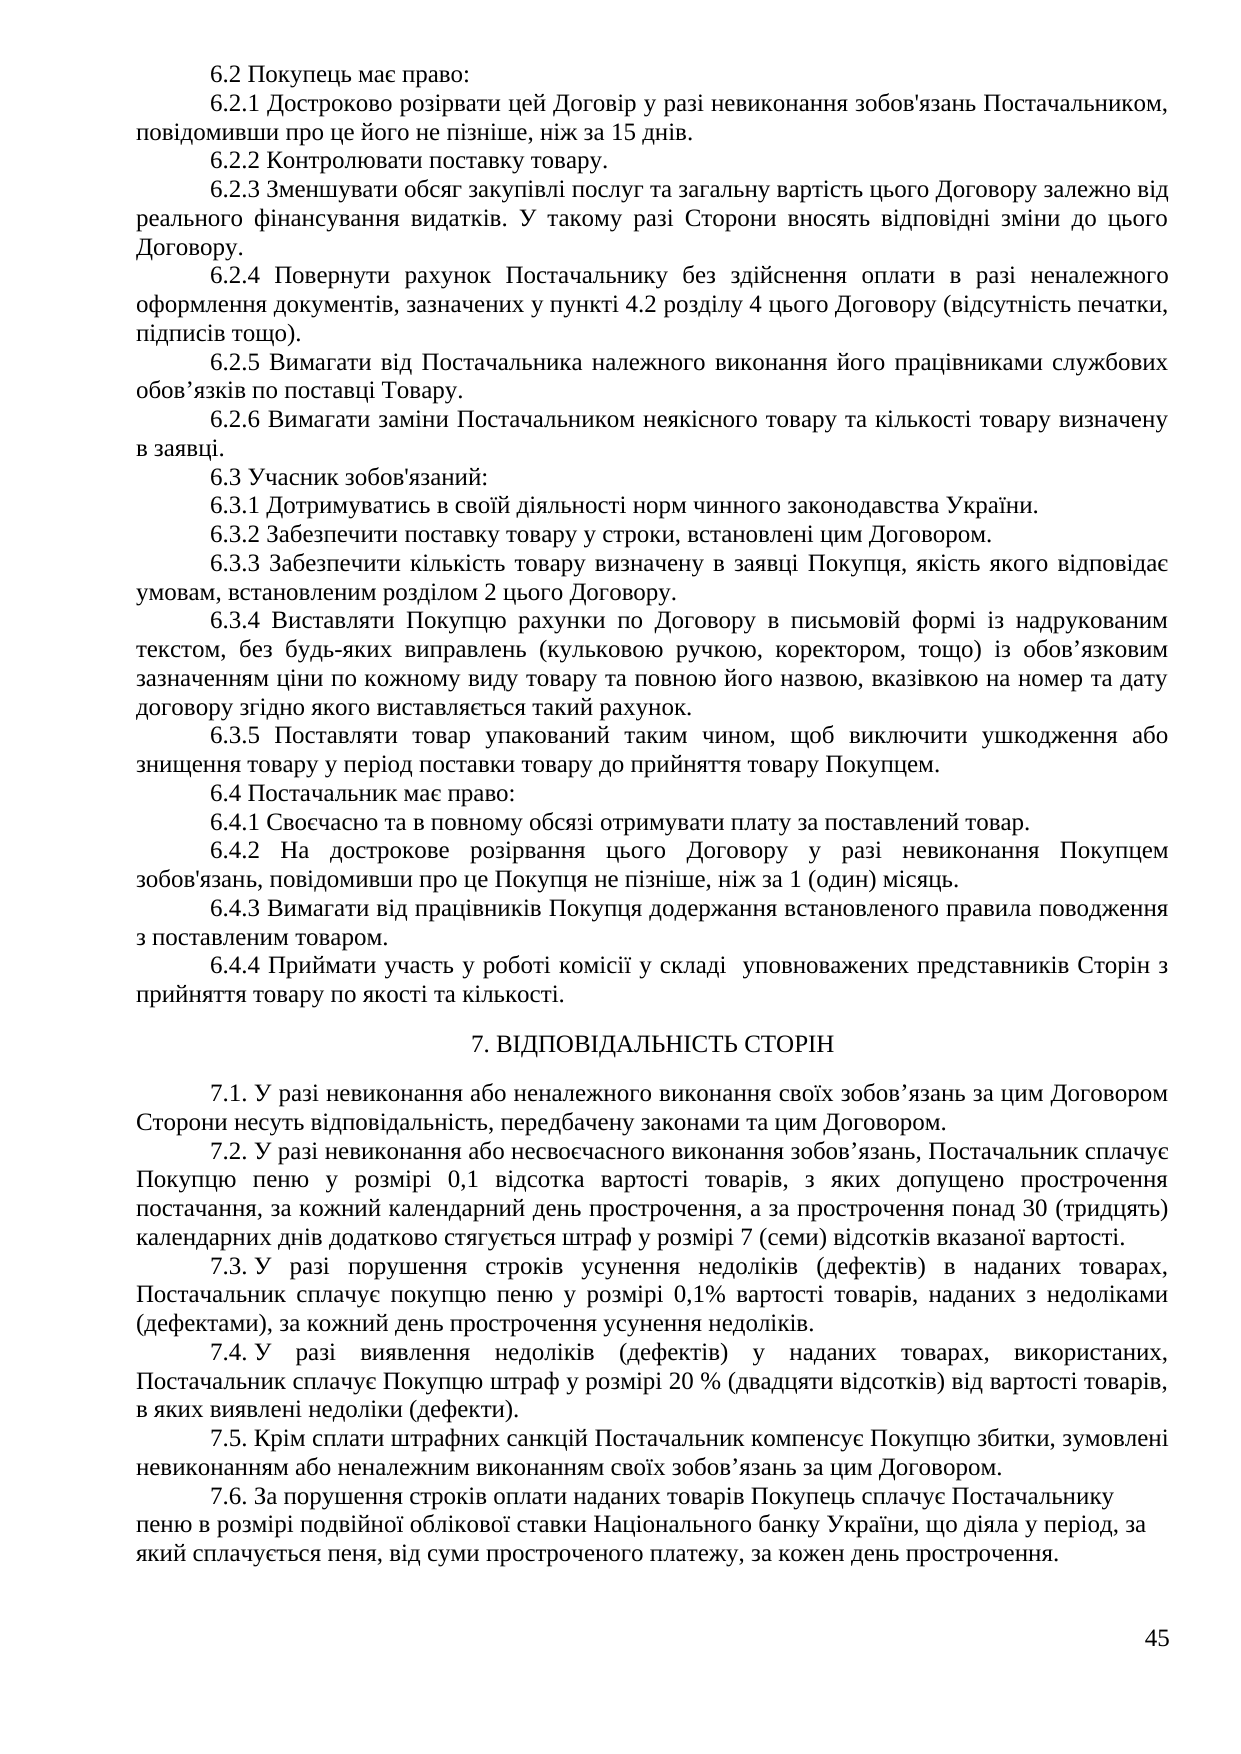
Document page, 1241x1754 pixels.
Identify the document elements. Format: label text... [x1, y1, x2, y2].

text 7.3. У разі порушення строків усунення недоліків (дефектів) в наданих товарах, Постачальник сплачує покупцю пеню у розмірі 0,1% вартості товарів, наданих з недоліками (дефектами), за кожний день прострочення усунення недоліків. [136, 1251, 1169, 1337]
text 6.3.2 Забезпечити поставку товару у строки, встановлені цим Договором. [136, 519, 1169, 548]
text 6.4.3 Вимагати від працівників Покупця додержання встановленого правила поводження з поставленим товаром. [136, 893, 1169, 950]
text 6.2.4 Повернути рахунок Постачальнику без здійснення оплати в разі неналежного оформлення документів, зазначених у пункті 4.2 розділу 4 цього Договору (відсутність печатки, підписів тощо). [136, 260, 1169, 347]
text 7.4. У разі виявлення недоліків (дефектів) у наданих товарах, використаних, Постачальник сплачує Покупцю штраф у розмірі 20 % (двадцяти відсотків) від вартості товарів, в яких виявлені недоліки (дефекти). [136, 1337, 1169, 1423]
text 6.2.6 Вимагати заміни Постачальником неякісного товару та кількості товару визначену в заявці. [136, 404, 1169, 462]
text 7.1. У разі невиконання або неналежного виконання своїх зобов’язань за цим Договором Сторони несуть відповідальність, передбачену законами та цим Договором. [136, 1078, 1169, 1136]
text 6.4.1 Своєчасно та в повному обсязі отримувати плату за поставлений товар. [136, 807, 1169, 835]
text 6.4.2 На дострокове розірвання цього Договору у разі невиконання Покупцем зобов'язань, повідомивши про це Покупця не пізніше, ніж за 1 (один) місяць. [136, 835, 1169, 893]
text 6.4.4 Приймати участь у роботі комісії у складі уповноважених представників Сторін з прийняття товару по якості та кількості. [136, 950, 1169, 1008]
text 7. ВІДПОВІДАЛЬНІСТЬ СТОРІН [136, 1029, 1169, 1057]
text 6.3.3 Забезпечити кількість товару визначену в заявці Покупця, якість якого відповідає умовам, встановленим розділом 2 цього Договору. [136, 548, 1169, 605]
text 6.3.1 Дотримуватись в своїй діяльності норм чинного законодавства України. [136, 490, 1169, 519]
text 6.4 Постачальник має право: [136, 778, 1169, 807]
text 7.6. За порушення строків оплати наданих товарів Покупець сплачує Постачальнику пеню в розмірі подвійної облікової ставки Національного банку України, що діяла у період, за який сплачується пеня, від суми простроченого платежу, за кожен день прострочення. [136, 1481, 1169, 1567]
text 6.2.3 Зменшувати обсяг закупівлі послуг та загальну вартість цього Договору залежно від реального фінансування видатків. У такому разі Сторони вносять відповідні зміни до цього Договору. [136, 174, 1169, 260]
text 6.3.4 Виставляти Покупцю рахунки по Договору в письмовій формі із надрукованим текстом, без будь-яких виправлень (кульковою ручкою, коректором, тощо) із обов’язковим зазначенням ціни по кожному виду товару та повною його назвою, вказівкою на номер та дату договору згідно якого виставляється такий рахунок. [136, 605, 1169, 720]
text 6.3 Учасник зобов'язаний: [136, 462, 1169, 490]
text 6.2.1 Достроково розірвати цей Договір у разі невиконання зобов'язань Постачальником, повідомивши про це його не пізніше, ніж за 15 днів. [136, 88, 1169, 145]
text 6.2.5 Вимагати від Постачальника належного виконання його працівниками службових обов’язків по поставці Товару. [136, 347, 1169, 404]
text 6.2 Покупець має право: [136, 59, 1169, 88]
text 6.3.5 Поставляти товар упакований таким чином, щоб виключити ушкодження або знищення товару у період поставки товару до прийняття товару Покупцем. [136, 720, 1169, 778]
text 6.2.2 Контролювати поставку товару. [136, 145, 1169, 174]
text 7.5. Крім сплати штрафних санкцій Постачальник компенсує Покупцю збитки, зумовлені невиконанням або неналежним виконанням своїх зобов’язань за цим Договором. [136, 1423, 1169, 1481]
text 7.2. У разі невиконання або несвоєчасного виконання зобов’язань, Постачальник сплачує Покупцю пеню у розмірі 0,1 відсотка вартості товарів, з яких допущено прострочення постачання, за кожний календарний день прострочення, а за прострочення понад 30 (тридцять) календарних днів додатково стягується штраф у розмірі 7 (семи) відсотків вказаної вартості. [136, 1136, 1169, 1251]
